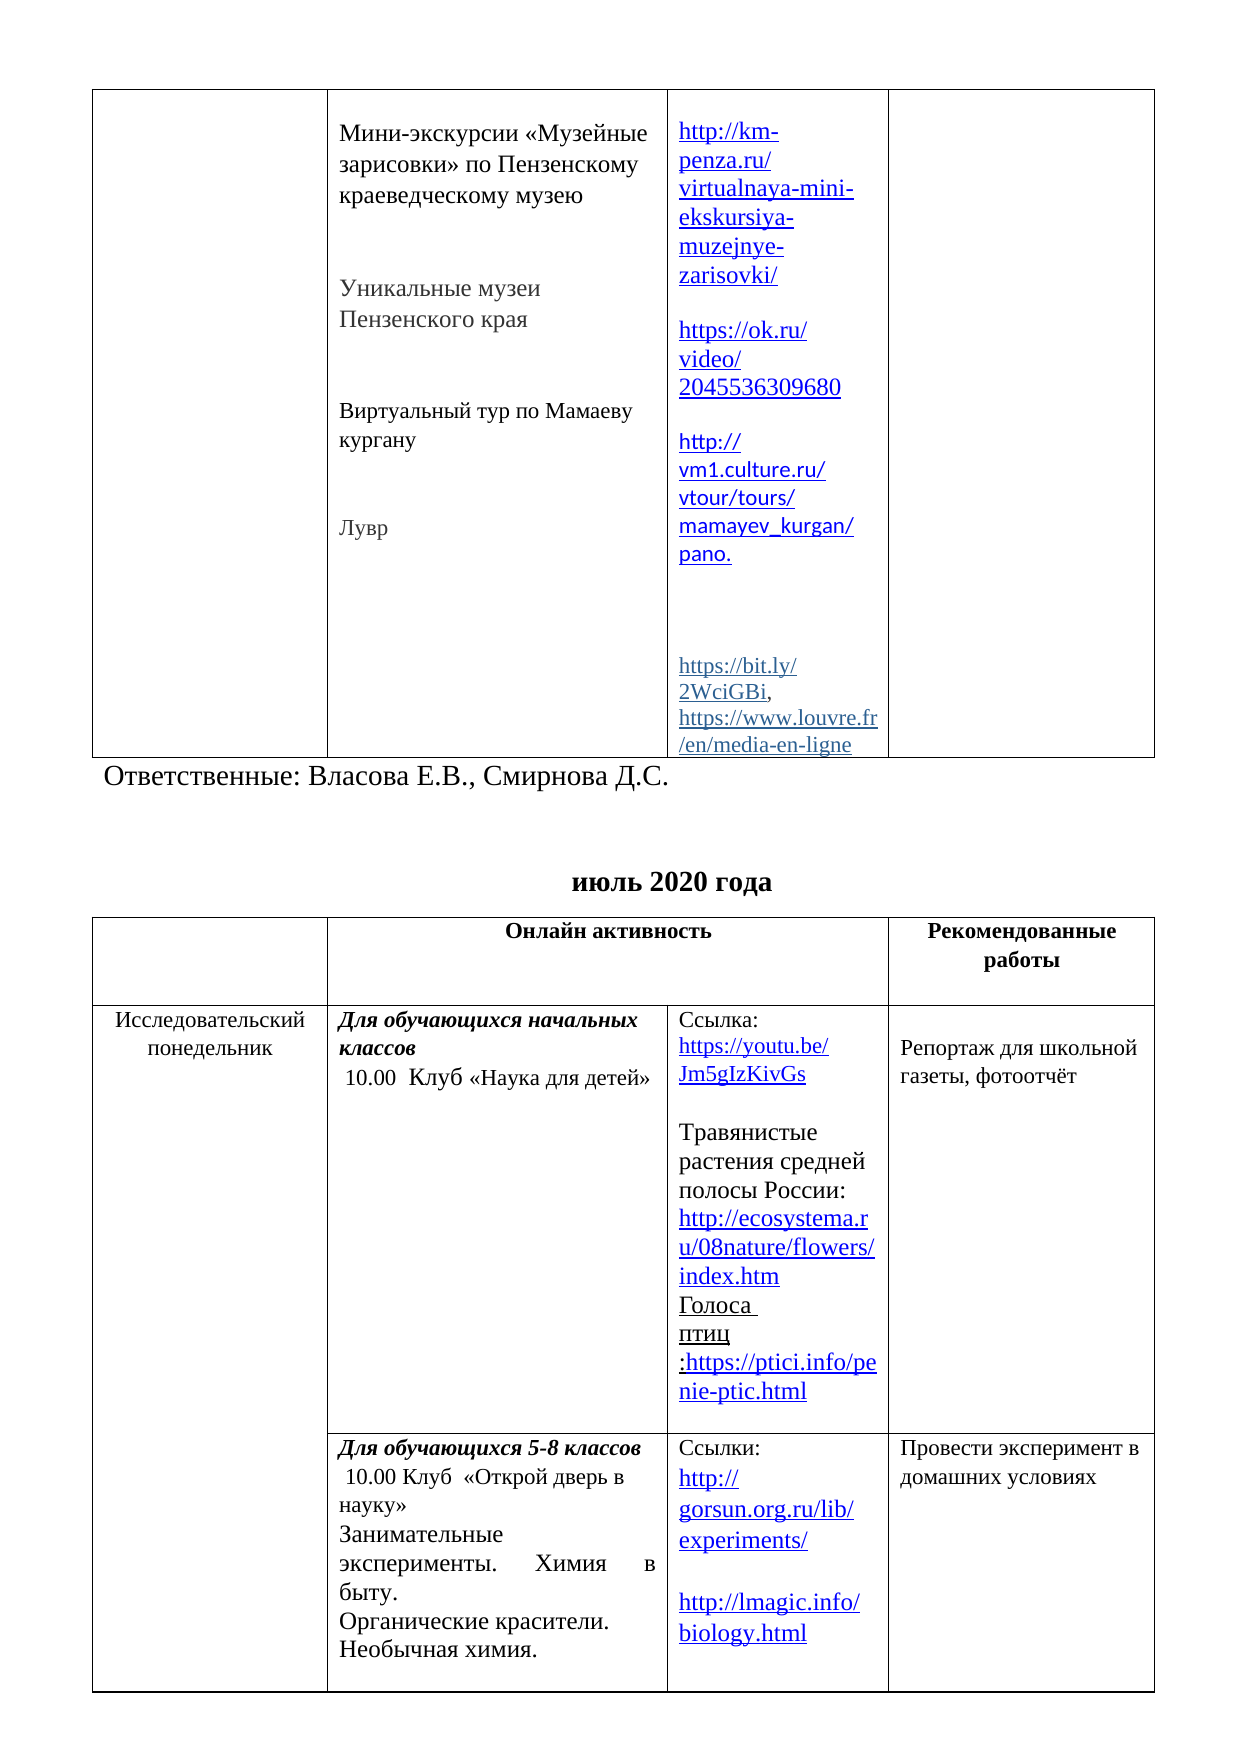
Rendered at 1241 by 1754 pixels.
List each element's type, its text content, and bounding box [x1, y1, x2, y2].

table_cell Ссылка: https://youtu.be/Jm5gIzKivGs Травянистые растения средней полосы России: http://ecosystema.ru/08nature/flowers/index.htm Голоса птиц:https://ptici.info/penie-ptic.html [668, 1006, 888, 1433]
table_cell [328, 90, 667, 757]
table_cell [328, 1434, 667, 1691]
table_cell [668, 90, 888, 757]
table_cell Для обучающихся начальных классов 10.00 Клуб «Наука для детей» [328, 1006, 667, 1433]
text Ответственные: Власова Е.В., Смирнова Д.С. [103, 758, 1166, 792]
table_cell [889, 1434, 1154, 1691]
text июль 2020 года [103, 864, 1166, 897]
table_header Онлайн активность [328, 918, 888, 1004]
table_header Рекомендованные работы [889, 918, 1154, 1004]
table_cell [668, 1434, 888, 1691]
table_header [93, 918, 327, 1004]
table_cell Исследовательский понедельник [93, 1006, 327, 1691]
table_cell Репортаж для школьной газеты, фотоотчёт [889, 1006, 1154, 1433]
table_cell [889, 90, 1154, 757]
